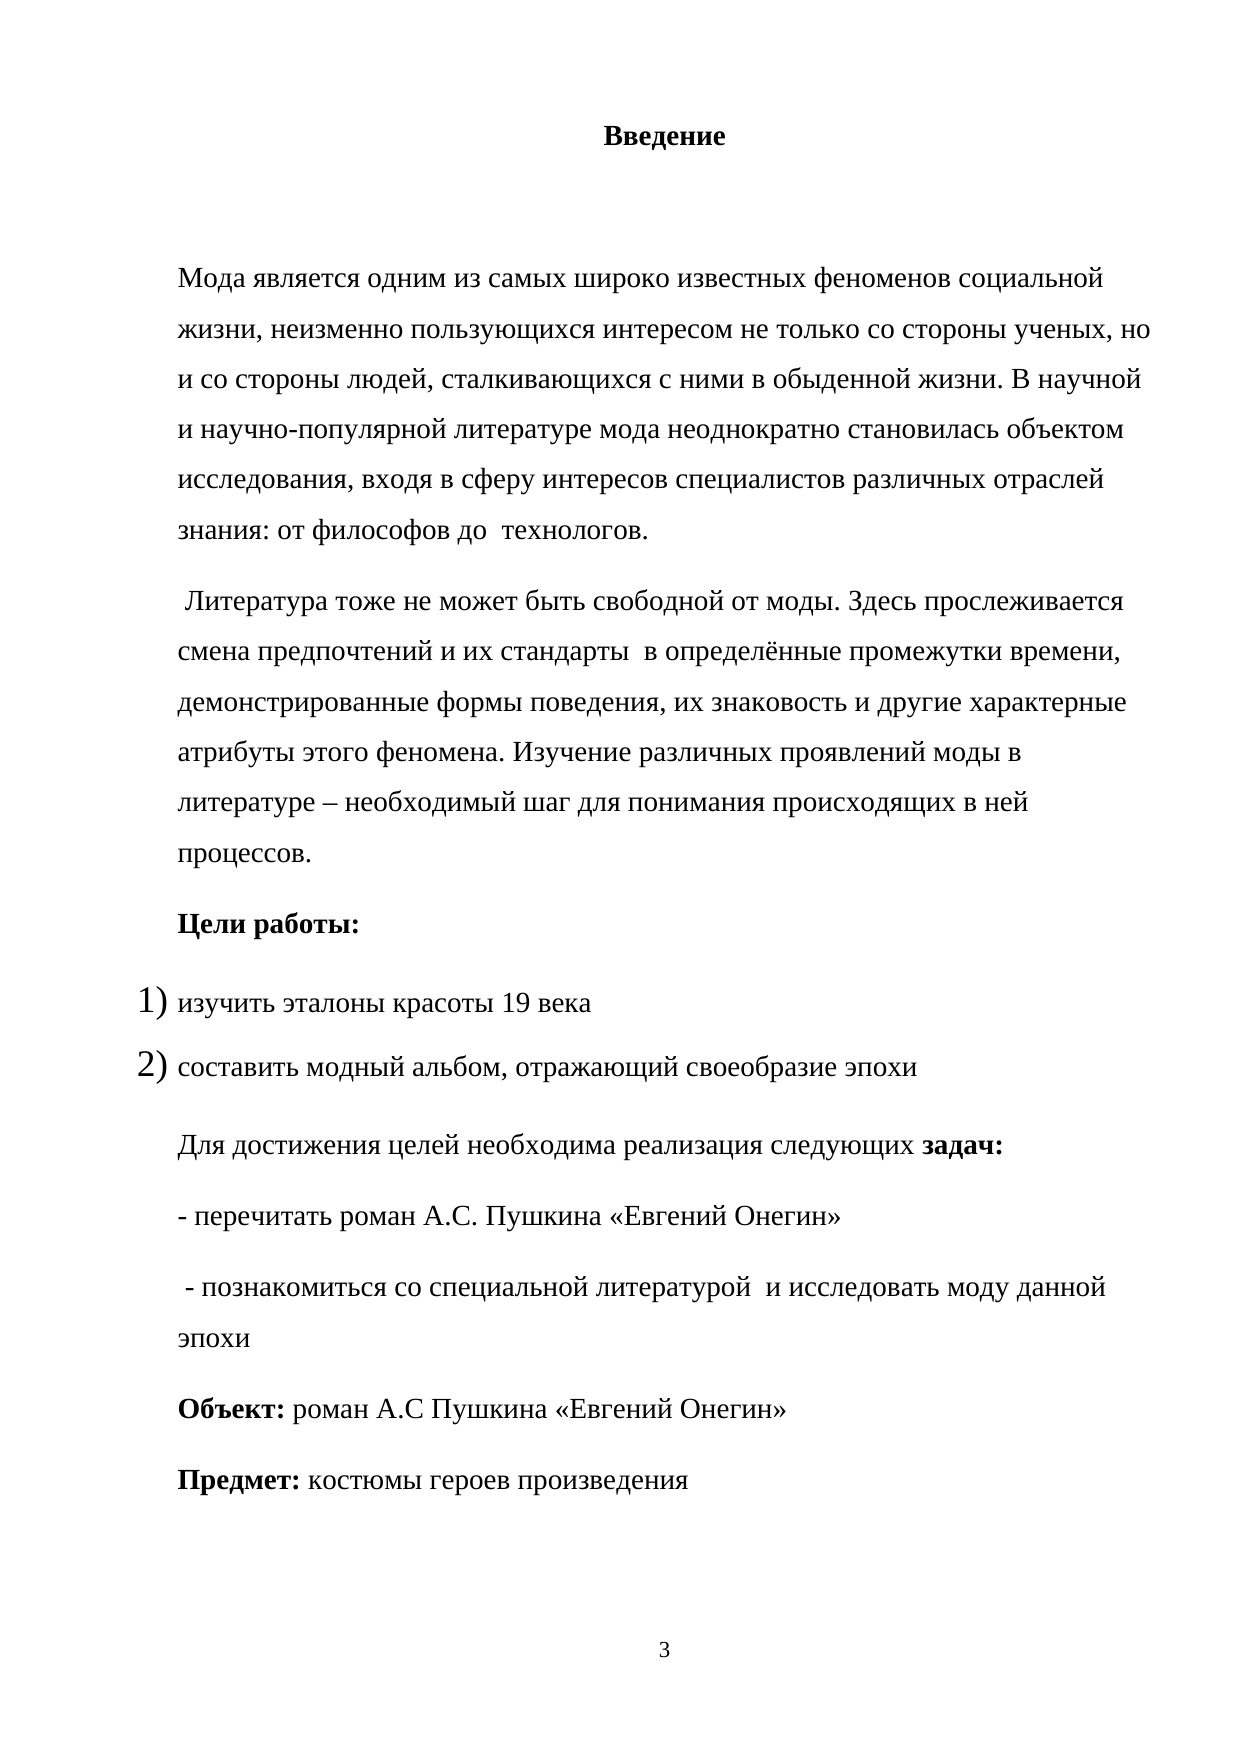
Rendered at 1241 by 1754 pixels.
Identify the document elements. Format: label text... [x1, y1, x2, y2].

text Мода является одним из самых широко известных феноменов социальной жизни, неизменно пользующихся интересом не только со стороны ученых, но и со стороны людей, сталкивающихся с ними в обыденной жизни. В научной и научно-популярной литературе мода неоднократно становилась объектом исследования, входя в сферу интересов специалистов различных отраслей знания: от философов до технологов. [177, 260, 1152, 546]
text Введение [177, 118, 1152, 152]
text Для достижения целей необходима реализация следующих задач: [177, 1127, 1152, 1161]
text Литература тоже не может быть свободной от моды. Здесь прослеживается смена предпочтений и их стандарты в определённые промежутки времени, демонстрированные формы поведения, их знаковость и другие характерные атрибуты этого феномена. Изучение различных проявлений моды в литературе – необходимый шаг для понимания происходящих в ней процессов. [177, 583, 1152, 868]
text Объект: роман А.С Пушкина «Евгений Онегин» [177, 1391, 1152, 1424]
text Цели работы: [177, 906, 1152, 939]
text Предмет: костюмы героев произведения [177, 1462, 1152, 1496]
list составить модный альбом, отражающий своеобразие эпохи [137, 1042, 1152, 1085]
text - познакомиться со специальной литературой и исследовать моду данной эпохи [177, 1269, 1152, 1353]
list изучить эталоны красоты 19 века [137, 977, 1152, 1020]
text - перечитать роман А.С. Пушкина «Евгений Онегин» [177, 1198, 1152, 1232]
